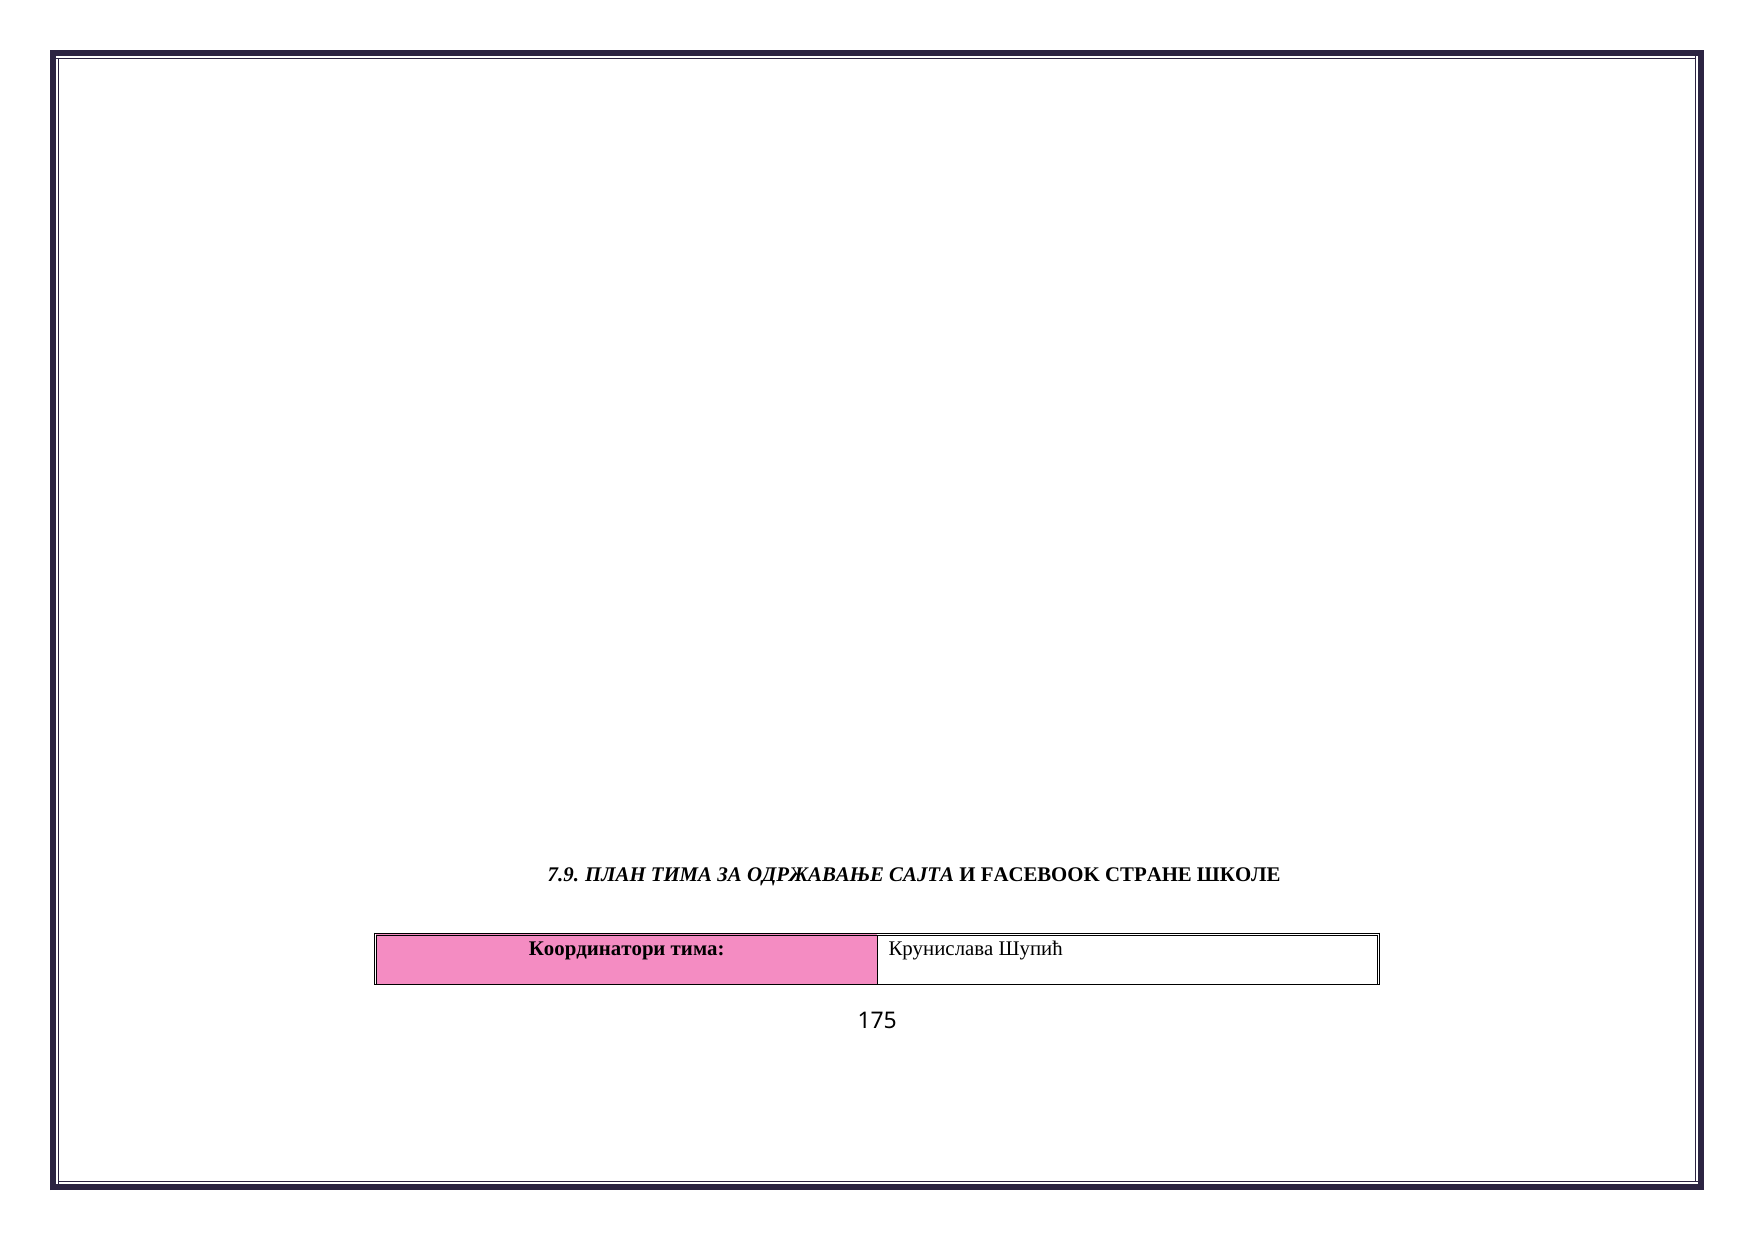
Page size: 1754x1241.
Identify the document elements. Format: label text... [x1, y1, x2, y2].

list ПЛАН ТИМА ЗА ОДРЖАВАЊЕ САЈТА И FACEBOOK СТРАНЕ ШКОЛЕ [149, 862, 1679, 886]
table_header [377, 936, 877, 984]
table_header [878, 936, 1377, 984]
